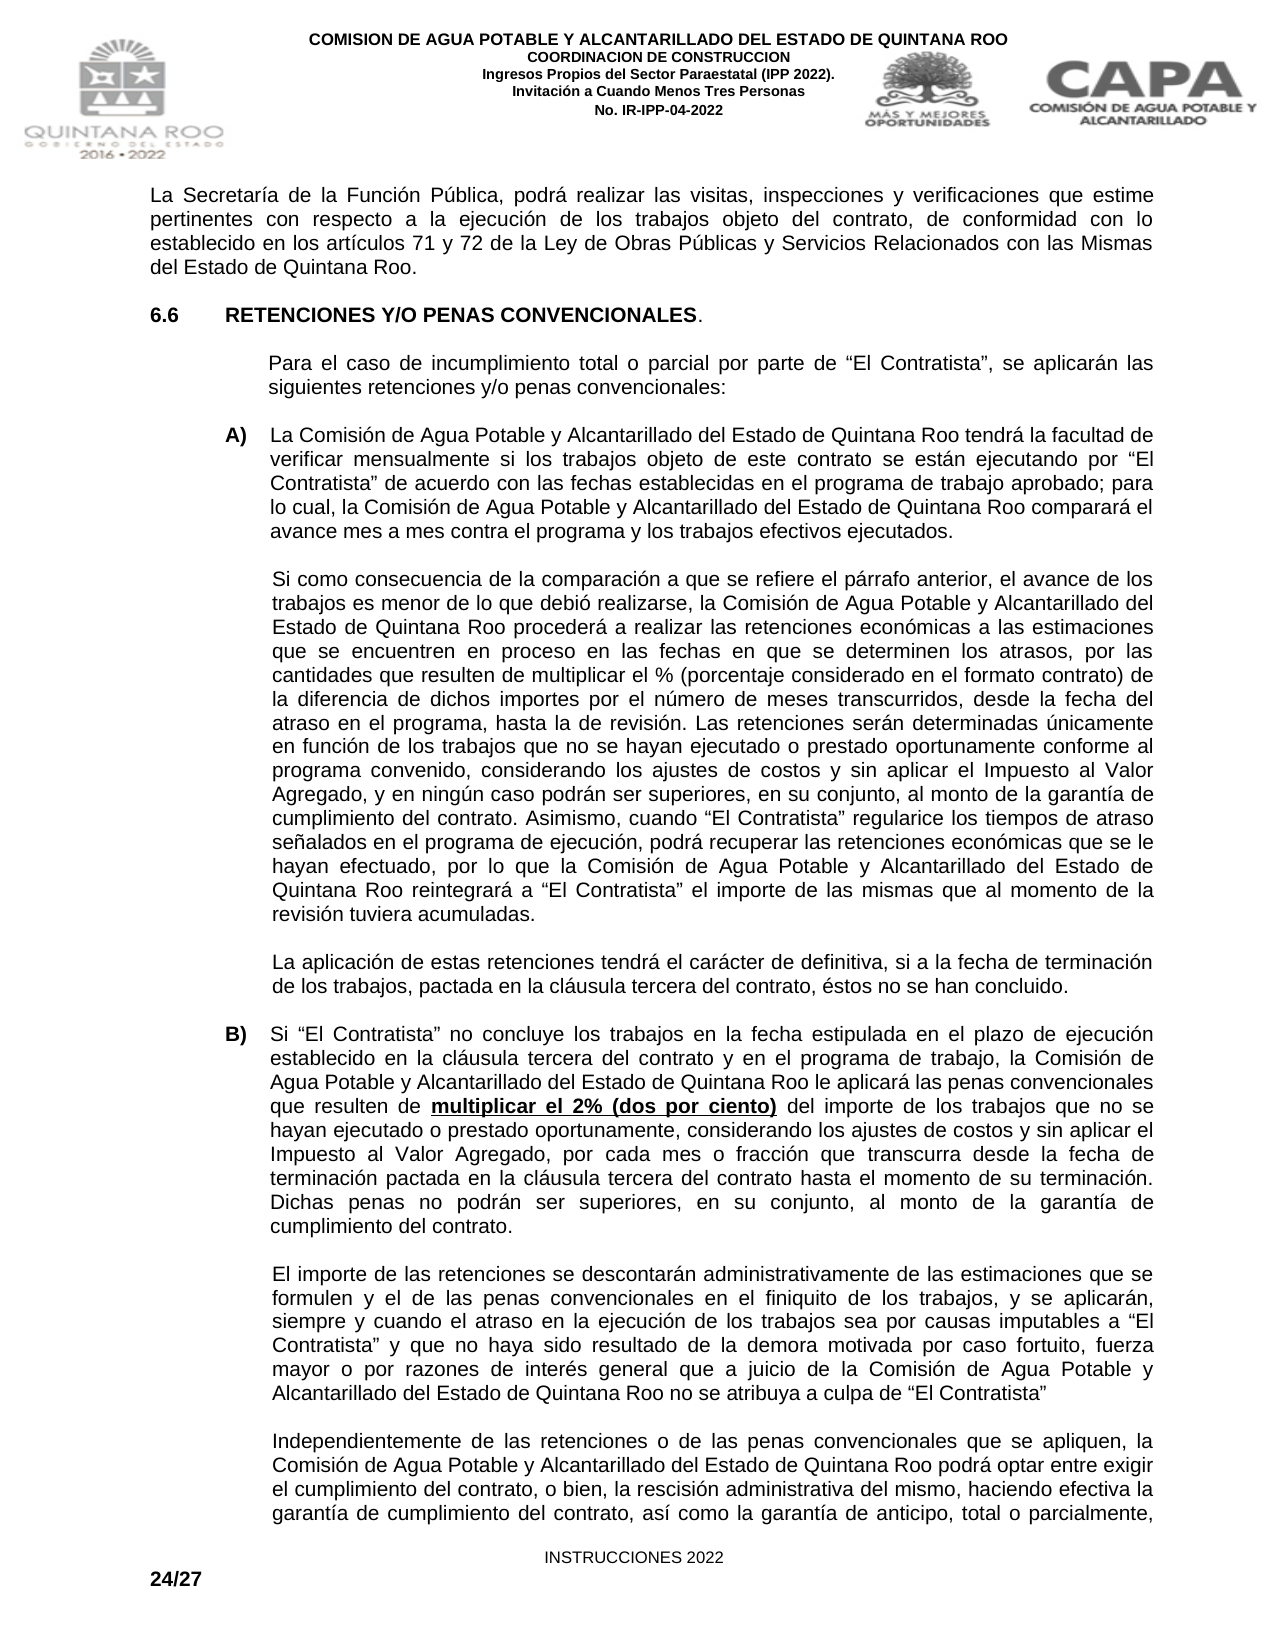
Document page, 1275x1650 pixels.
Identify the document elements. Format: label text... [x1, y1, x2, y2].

text A) La Comisión de Agua Potable y Alcantarillado del Estado de Quintana Roo tendrá la facultad de verificar mensualmente si los trabajos objeto de este contrato se están ejecutando por “El Contratista” de acuerdo con las fechas establecidas en el programa de trabajo aprobado; para lo cual, la Comisión de Agua Potable y Alcantarillado del Estado de Quintana Roo comparará el avance mes a mes contra el programa y los trabajos efectivos ejecutados. [225, 423, 1155, 543]
text La Secretaría de la Función Pública, podrá realizar las visitas, inspecciones y verificaciones que estime pertinentes con respecto a la ejecución de los trabajos objeto del contrato, de conformidad con lo establecido en los artículos 71 y 72 de la Ley de Obras Públicas y Servicios Relacionados con las Mismas del Estado de Quintana Roo. [150, 183, 1155, 279]
text La aplicación de estas retenciones tendrá el carácter de definitiva, si a la fecha de terminación de los trabajos, pactada en la cláusula tercera del contrato, éstos no se han concluido. [272, 950, 1155, 998]
text 6.6 RETENCIONES Y/O PENAS CONVENCIONALES. [150, 303, 1155, 327]
text Si como consecuencia de la comparación a que se refiere el párrafo anterior, el avance de los trabajos es menor de lo que debió realizarse, la Comisión de Agua Potable y Alcantarillado del Estado de Quintana Roo procederá a realizar las retenciones económicas a las estimaciones que se encuentren en proceso en las fechas en que se determinen los atrasos, por las cantidades que resulten de multiplicar el % (porcentaje considerado en el formato contrato) de la diferencia de dichos importes por el número de meses transcurridos, desde la fecha del atraso en el programa, hasta la de revisión. Las retenciones serán determinadas únicamente en función de los trabajos que no se hayan ejecutado o prestado oportunamente conforme al programa convenido, considerando los ajustes de costos y sin aplicar el Impuesto al Valor Agregado, y en ningún caso podrán ser superiores, en su conjunto, al monto de la garantía de cumplimiento del contrato. Asimismo, cuando “El Contratista” regularice los tiempos de atraso señalados en el programa de ejecución, podrá recuperar las retenciones económicas que se le hayan efectuado, por lo que la Comisión de Agua Potable y Alcantarillado del Estado de Quintana Roo reintegrará a “El Contratista” el importe de las mismas que al momento de la revisión tuviera acumuladas. [272, 567, 1155, 926]
text Para el caso de incumplimiento total o parcial por parte de “El Contratista”, se aplicarán las siguientes retenciones y/o penas convencionales: [268, 351, 1155, 399]
text B) Si “El Contratista” no concluye los trabajos en la fecha estipulada en el plazo de ejecución establecido en la cláusula tercera del contrato y en el programa de trabajo, la Comisión de Agua Potable y Alcantarillado del Estado de Quintana Roo le aplicará las penas convencionales que resulten de multiplicar el 2% (dos por ciento) del importe de los trabajos que no se hayan ejecutado o prestado oportunamente, considerando los ajustes de costos y sin aplicar el Impuesto al Valor Agregado, por cada mes o fracción que transcurra desde la fecha de terminación pactada en la cláusula tercera del contrato hasta el momento de su terminación. Dichas penas no podrán ser superiores, en su conjunto, al monto de la garantía de cumplimiento del contrato. [225, 1022, 1155, 1237]
text El importe de las retenciones se descontarán administrativamente de las estimaciones que se formulen y el de las penas convencionales en el finiquito de los trabajos, y se aplicarán, siempre y cuando el atraso en la ejecución de los trabajos sea por causas imputables a “El Contratista” y que no haya sido resultado de la demora motivada por caso fortuito, fuerza mayor o por razones de interés general que a juicio de la Comisión de Agua Potable y Alcantarillado del Estado de Quintana Roo no se atribuya a culpa de “El Contratista” [272, 1261, 1155, 1405]
picture [17, 7, 1262, 180]
